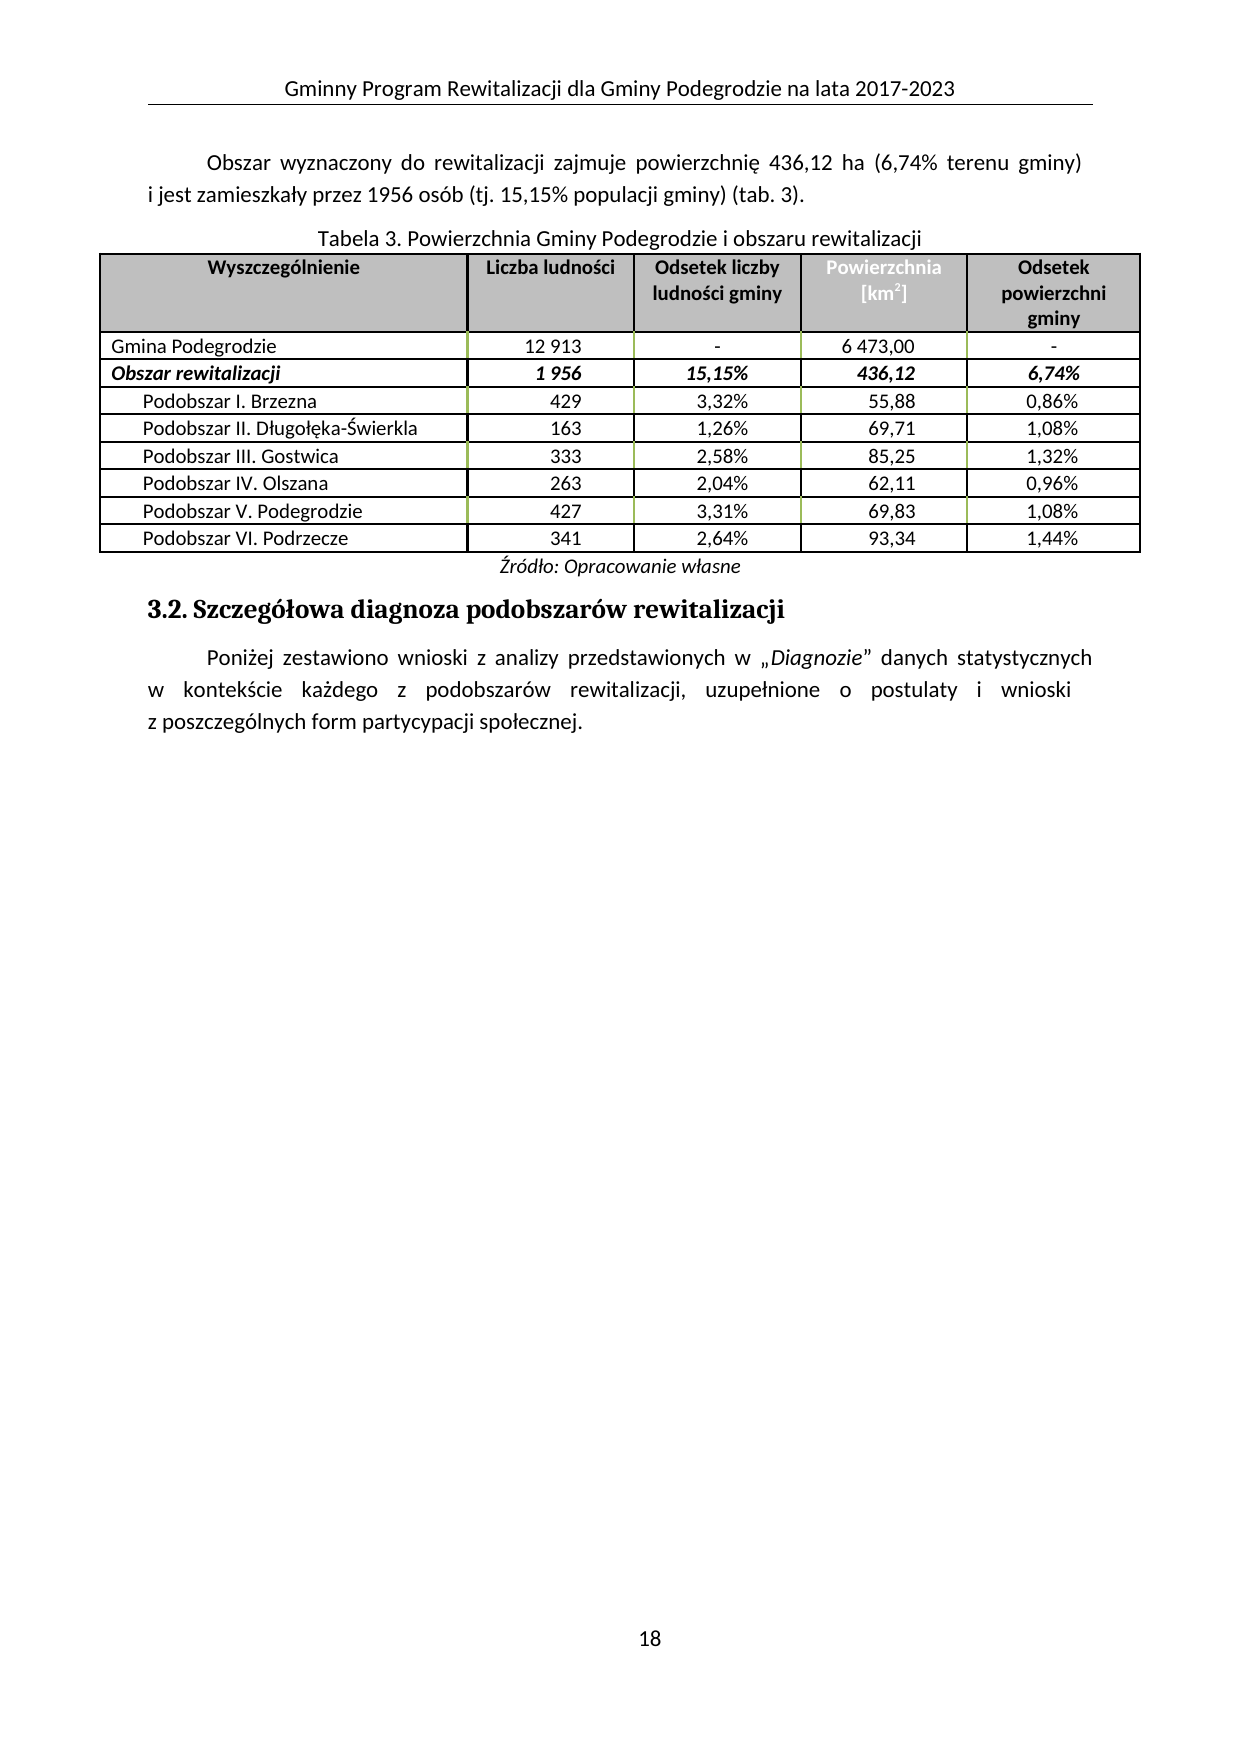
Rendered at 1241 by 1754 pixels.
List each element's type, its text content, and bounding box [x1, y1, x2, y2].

table_cell Podobszar V. Podegrodzie [101, 498, 466, 523]
table_cell 93,34 [802, 525, 966, 551]
table_cell 1,26% [635, 415, 800, 441]
table_cell 3,31% [635, 498, 800, 523]
table_cell 12 913 [469, 333, 633, 358]
table_cell 0,86% [968, 388, 1139, 413]
table_cell 3,32% [635, 388, 800, 413]
text Tabela 3. Powierzchnia Gminy Podegrodzie i obszaru rewitalizacji [148, 224, 1093, 252]
table_header Liczba ludności [469, 255, 633, 331]
table_cell 427 [469, 498, 633, 523]
table_cell 429 [469, 388, 633, 413]
table_cell 1 956 [469, 360, 633, 386]
table_cell 2,64% [635, 525, 800, 551]
table_cell - [968, 333, 1139, 358]
table_cell 1,44% [968, 525, 1139, 551]
text Poniżej zestawiono wnioski z analizy przedstawionych w „Diagnozie” danych statystycznych w kontekście każdego z podobszarów rewitalizacji, uzupełnione o postulaty i wnioski z poszczególnych form partycypacji społecznej. [148, 643, 1093, 735]
table_cell Obszar rewitalizacji [101, 360, 466, 386]
table_cell 6 473,00 [802, 333, 966, 358]
table_cell Podobszar VI. Podrzecze [101, 525, 466, 551]
table_cell 62,11 [802, 470, 966, 496]
table_cell - [635, 333, 800, 358]
subtitle 3.2. Szczegółowa diagnoza podobszarów rewitalizacji [148, 594, 1093, 626]
table_cell 1,08% [968, 498, 1139, 523]
table_cell 0,96% [968, 470, 1139, 496]
table_cell 341 [469, 525, 633, 551]
table_header Odsetek powierzchni gminy [968, 255, 1139, 331]
table_cell 1,32% [968, 443, 1139, 468]
table_cell 163 [469, 415, 633, 441]
table_cell 1,08% [968, 415, 1139, 441]
table_cell 333 [469, 443, 633, 468]
text Źródło: Opracowanie własne [148, 553, 1093, 578]
table_cell 6,74% [968, 360, 1139, 386]
table_cell 85,25 [802, 443, 966, 468]
text Obszar wyznaczony do rewitalizacji zajmuje powierzchnię 436,12 ha (6,74% terenu gminy) i jest zamieszkały przez 1956 osób (tj. 15,15% populacji gminy) (tab. 3). [148, 148, 1093, 208]
table_cell 436,12 [802, 360, 966, 386]
table_cell Podobszar II. Długołęka-Świerkla [101, 415, 466, 441]
table_header Odsetek liczby ludności gminy [635, 255, 800, 331]
table_cell Podobszar IV. Olszana [101, 470, 466, 496]
table_header Wyszczególnienie [101, 255, 466, 331]
table_cell 2,58% [635, 443, 800, 468]
table_cell Gmina Podegrodzie [101, 333, 466, 358]
table_cell 263 [469, 470, 633, 496]
table_cell 55,88 [802, 388, 966, 413]
table_header Powierzchnia [km2] [802, 255, 966, 331]
table_cell Podobszar I. Brzezna [101, 388, 466, 413]
table_cell 2,04% [635, 470, 800, 496]
table_cell Podobszar III. Gostwica [101, 443, 466, 468]
table_cell 69,83 [802, 498, 966, 523]
table_cell 69,71 [802, 415, 966, 441]
table_cell 15,15% [635, 360, 800, 386]
